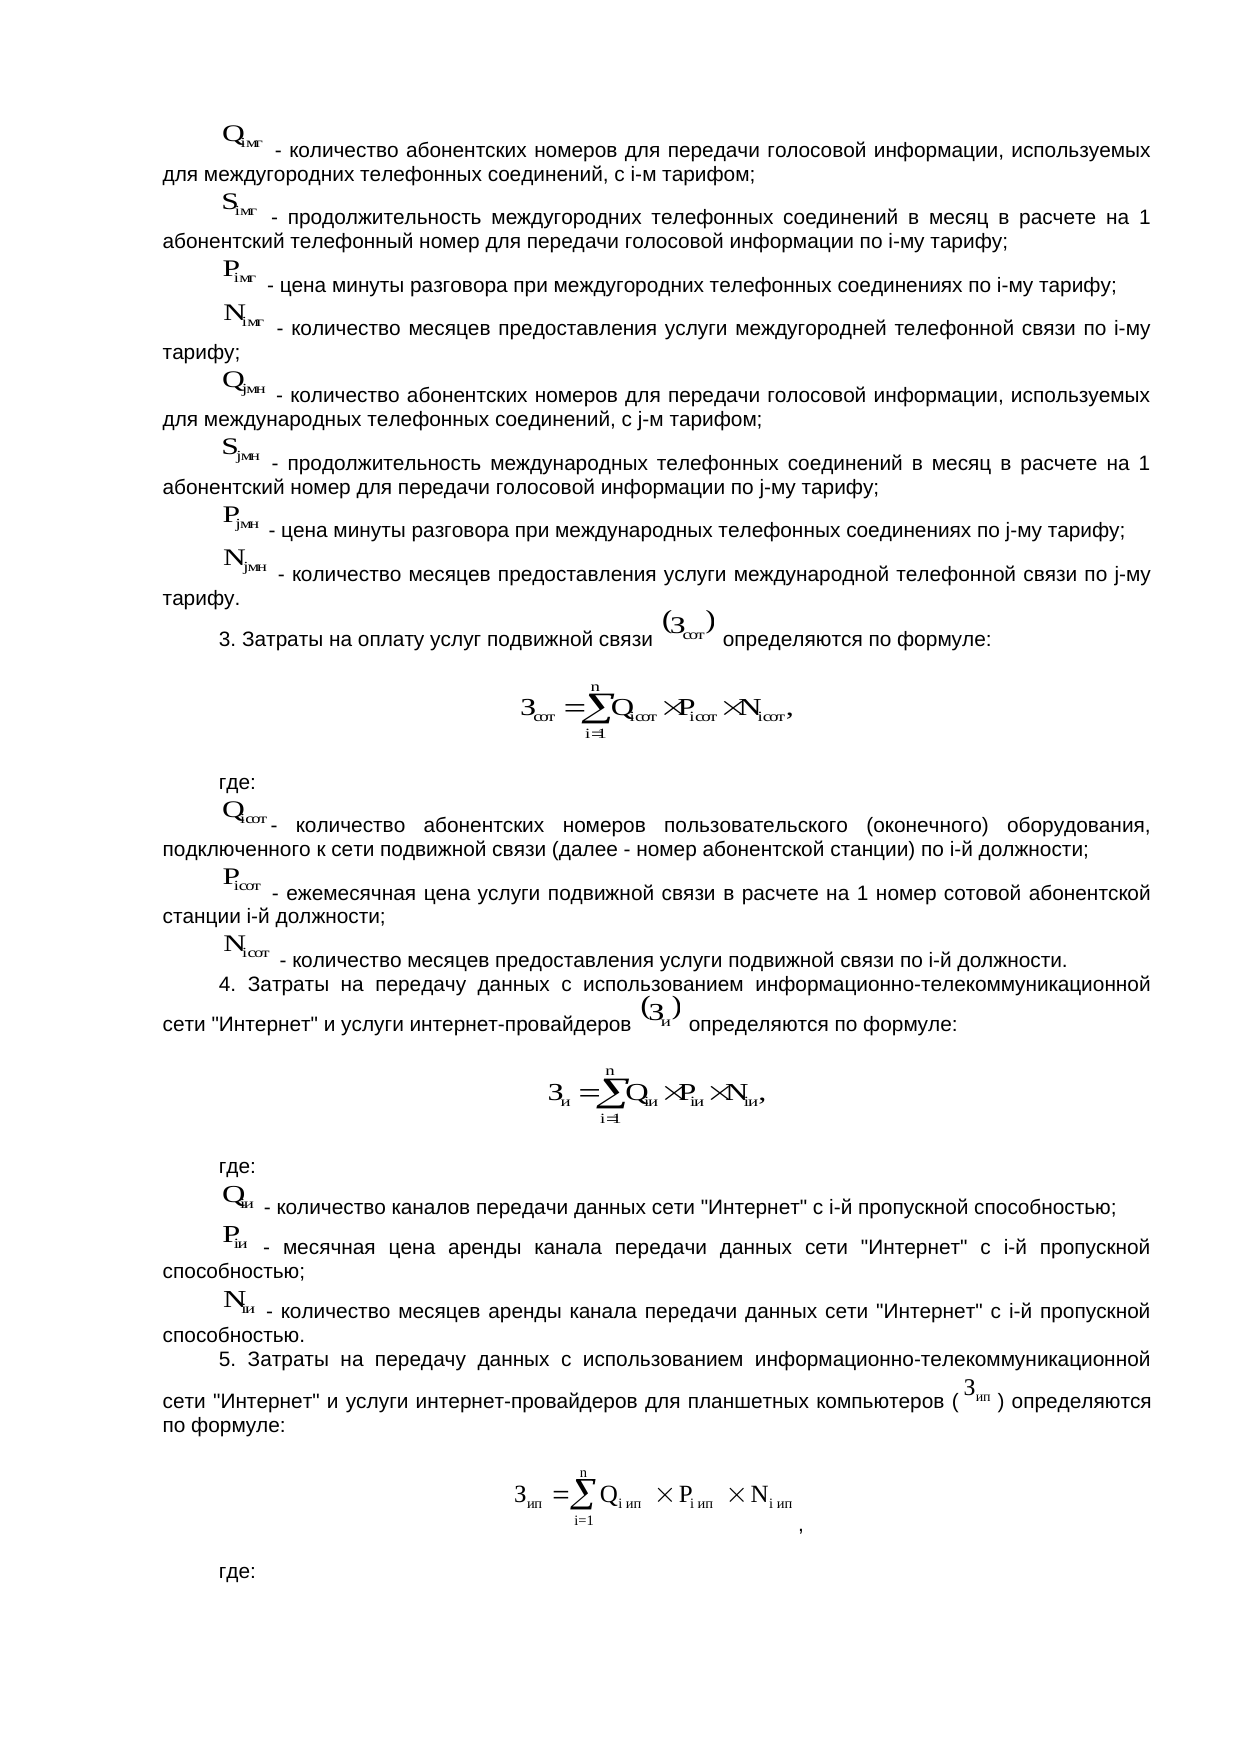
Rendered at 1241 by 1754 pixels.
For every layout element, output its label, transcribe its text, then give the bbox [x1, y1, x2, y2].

text где: [162, 1154, 1152, 1178]
text где: [162, 769, 1152, 793]
text - продолжительность международных телефонных соединений в месяц в расчете на 1 абонентский номер для передачи голосовой информации по j-му тарифу; [162, 431, 1152, 498]
text - количество месяцев предоставления услуги подвижной связи по i-й должности. [162, 928, 1152, 972]
text - цена минуты разговора при междугородних телефонных соединениях по i-му тарифу; [162, 253, 1152, 296]
text - ежемесячная цена услуги подвижной связи в расчете на 1 номер сотовой абонентской станции i-й должности; [162, 861, 1152, 928]
text - количество месяцев аренды канала передачи данных сети "Интернет" с i-й пропускной способностью. [162, 1283, 1152, 1347]
text 3. Затраты на оплату услуг подвижной связи определяются по формуле: [162, 609, 1152, 651]
text - продолжительность междугородних телефонных соединений в месяц в расчете на 1 абонентский телефонный номер для передачи голосовой информации по i-му тарифу; [162, 186, 1152, 253]
text 5. Затраты на передачу данных с использованием информационно-телекоммуникационной сети "Интернет" и услуги интернет-провайдеров для планшетных компьютеров () определяются по формуле: [162, 1347, 1152, 1437]
text - цена минуты разговора при международных телефонных соединениях по j-му тарифу; [162, 498, 1152, 542]
text - количество месяцев предоставления услуги международной телефонной связи по j-му тарифу. [162, 542, 1152, 609]
text где: [162, 1559, 1152, 1583]
text - количество месяцев предоставления услуги междугородней телефонной связи по i-му тарифу; [162, 296, 1152, 364]
text , [162, 1461, 1152, 1535]
text - месячная цена аренды канала передачи данных сети "Интернет" с i-й пропускной способностью; [162, 1218, 1152, 1283]
text - количество абонентских номеров для передачи голосовой информации, используемых для международных телефонных соединений, с j-м тарифом; [162, 364, 1152, 431]
text - количество каналов передачи данных сети "Интернет" с i-й пропускной способностью; [162, 1178, 1152, 1218]
text - количество абонентских номеров для передачи голосовой информации, используемых для междугородних телефонных соединений, с i-м тарифом; [162, 118, 1152, 186]
text - количество абонентских номеров пользовательского (оконечного) оборудования, подключенного к сети подвижной связи (далее - номер абонентской станции) по i-й должности; [162, 793, 1152, 861]
text 4. Затраты на передачу данных с использованием информационно-телекоммуникационной сети "Интернет" и услуги интернет-провайдеров определяются по формуле: [162, 972, 1152, 1036]
